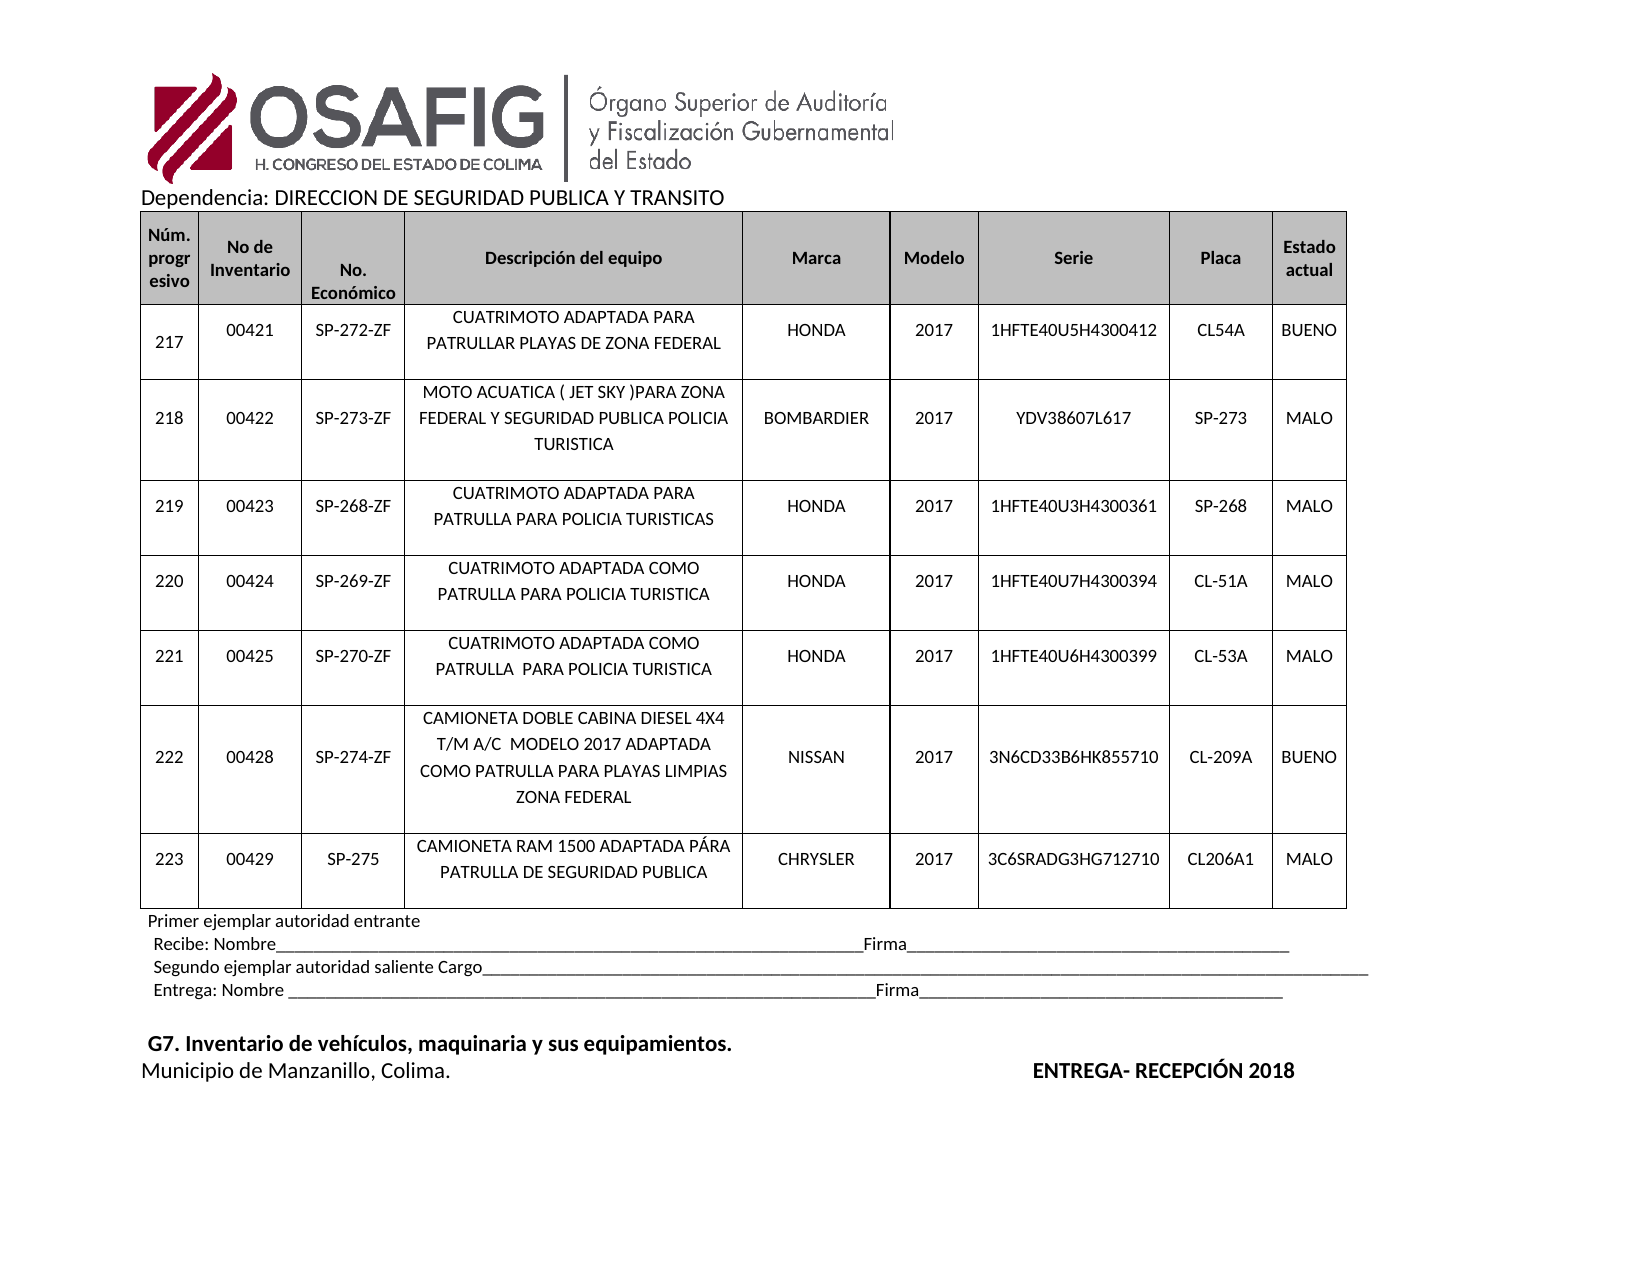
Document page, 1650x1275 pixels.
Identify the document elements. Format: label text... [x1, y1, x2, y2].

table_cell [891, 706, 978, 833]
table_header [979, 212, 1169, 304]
text Dependencia: DIRECCION DE SEGURIDAD PUBLICA Y TRANSITO [141, 183, 1502, 211]
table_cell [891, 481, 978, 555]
text G7. Inventario de vehículos, maquinaria y sus equipamientos. [148, 1029, 1502, 1057]
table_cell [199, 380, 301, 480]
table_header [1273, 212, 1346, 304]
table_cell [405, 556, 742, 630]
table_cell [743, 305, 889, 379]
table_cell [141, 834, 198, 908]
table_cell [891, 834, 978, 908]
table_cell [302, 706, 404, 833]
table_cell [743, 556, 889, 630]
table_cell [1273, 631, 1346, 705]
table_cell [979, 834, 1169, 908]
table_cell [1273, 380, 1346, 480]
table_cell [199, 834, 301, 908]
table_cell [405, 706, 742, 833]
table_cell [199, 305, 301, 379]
text Municipio de Manzanillo, Colima. ENTREGA- RECEPCIÓN 2018 [141, 1057, 1502, 1085]
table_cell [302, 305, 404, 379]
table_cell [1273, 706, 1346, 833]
text Primer ejemplar autoridad entrante [148, 909, 1502, 932]
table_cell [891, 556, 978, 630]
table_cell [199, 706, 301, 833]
text Segundo ejemplar autoridad saliente Cargo_______________________________________________________________________________________________ [153, 955, 1502, 978]
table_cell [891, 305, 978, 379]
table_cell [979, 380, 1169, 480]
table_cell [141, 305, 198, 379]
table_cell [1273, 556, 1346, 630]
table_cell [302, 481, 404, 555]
text Entrega: Nombre _______________________________________________________________Firma_______________________________________ [153, 978, 1502, 1001]
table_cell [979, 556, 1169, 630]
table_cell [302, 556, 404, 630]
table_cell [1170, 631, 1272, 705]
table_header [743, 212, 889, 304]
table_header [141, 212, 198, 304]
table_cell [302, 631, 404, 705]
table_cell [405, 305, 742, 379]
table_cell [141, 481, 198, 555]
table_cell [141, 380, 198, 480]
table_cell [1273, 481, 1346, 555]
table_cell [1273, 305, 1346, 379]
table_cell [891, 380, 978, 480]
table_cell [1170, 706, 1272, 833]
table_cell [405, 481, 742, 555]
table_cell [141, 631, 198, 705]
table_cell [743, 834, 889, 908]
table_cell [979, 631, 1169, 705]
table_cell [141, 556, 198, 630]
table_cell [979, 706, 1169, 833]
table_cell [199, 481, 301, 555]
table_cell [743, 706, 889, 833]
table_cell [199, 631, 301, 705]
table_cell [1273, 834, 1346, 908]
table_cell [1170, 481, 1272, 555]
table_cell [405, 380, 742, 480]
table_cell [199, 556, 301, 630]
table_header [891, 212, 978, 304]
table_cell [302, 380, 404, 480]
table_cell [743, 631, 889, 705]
text Recibe: Nombre_______________________________________________________________Firma_________________________________________ [153, 932, 1502, 955]
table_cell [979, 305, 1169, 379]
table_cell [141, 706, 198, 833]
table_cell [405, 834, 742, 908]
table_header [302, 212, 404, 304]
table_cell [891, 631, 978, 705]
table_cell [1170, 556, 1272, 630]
picture [147, 73, 893, 184]
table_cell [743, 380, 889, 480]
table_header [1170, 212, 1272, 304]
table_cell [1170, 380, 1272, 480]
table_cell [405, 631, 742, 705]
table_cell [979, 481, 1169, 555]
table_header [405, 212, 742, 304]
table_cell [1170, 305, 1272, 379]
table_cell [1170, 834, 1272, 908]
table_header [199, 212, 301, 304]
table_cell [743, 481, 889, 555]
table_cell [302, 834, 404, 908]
